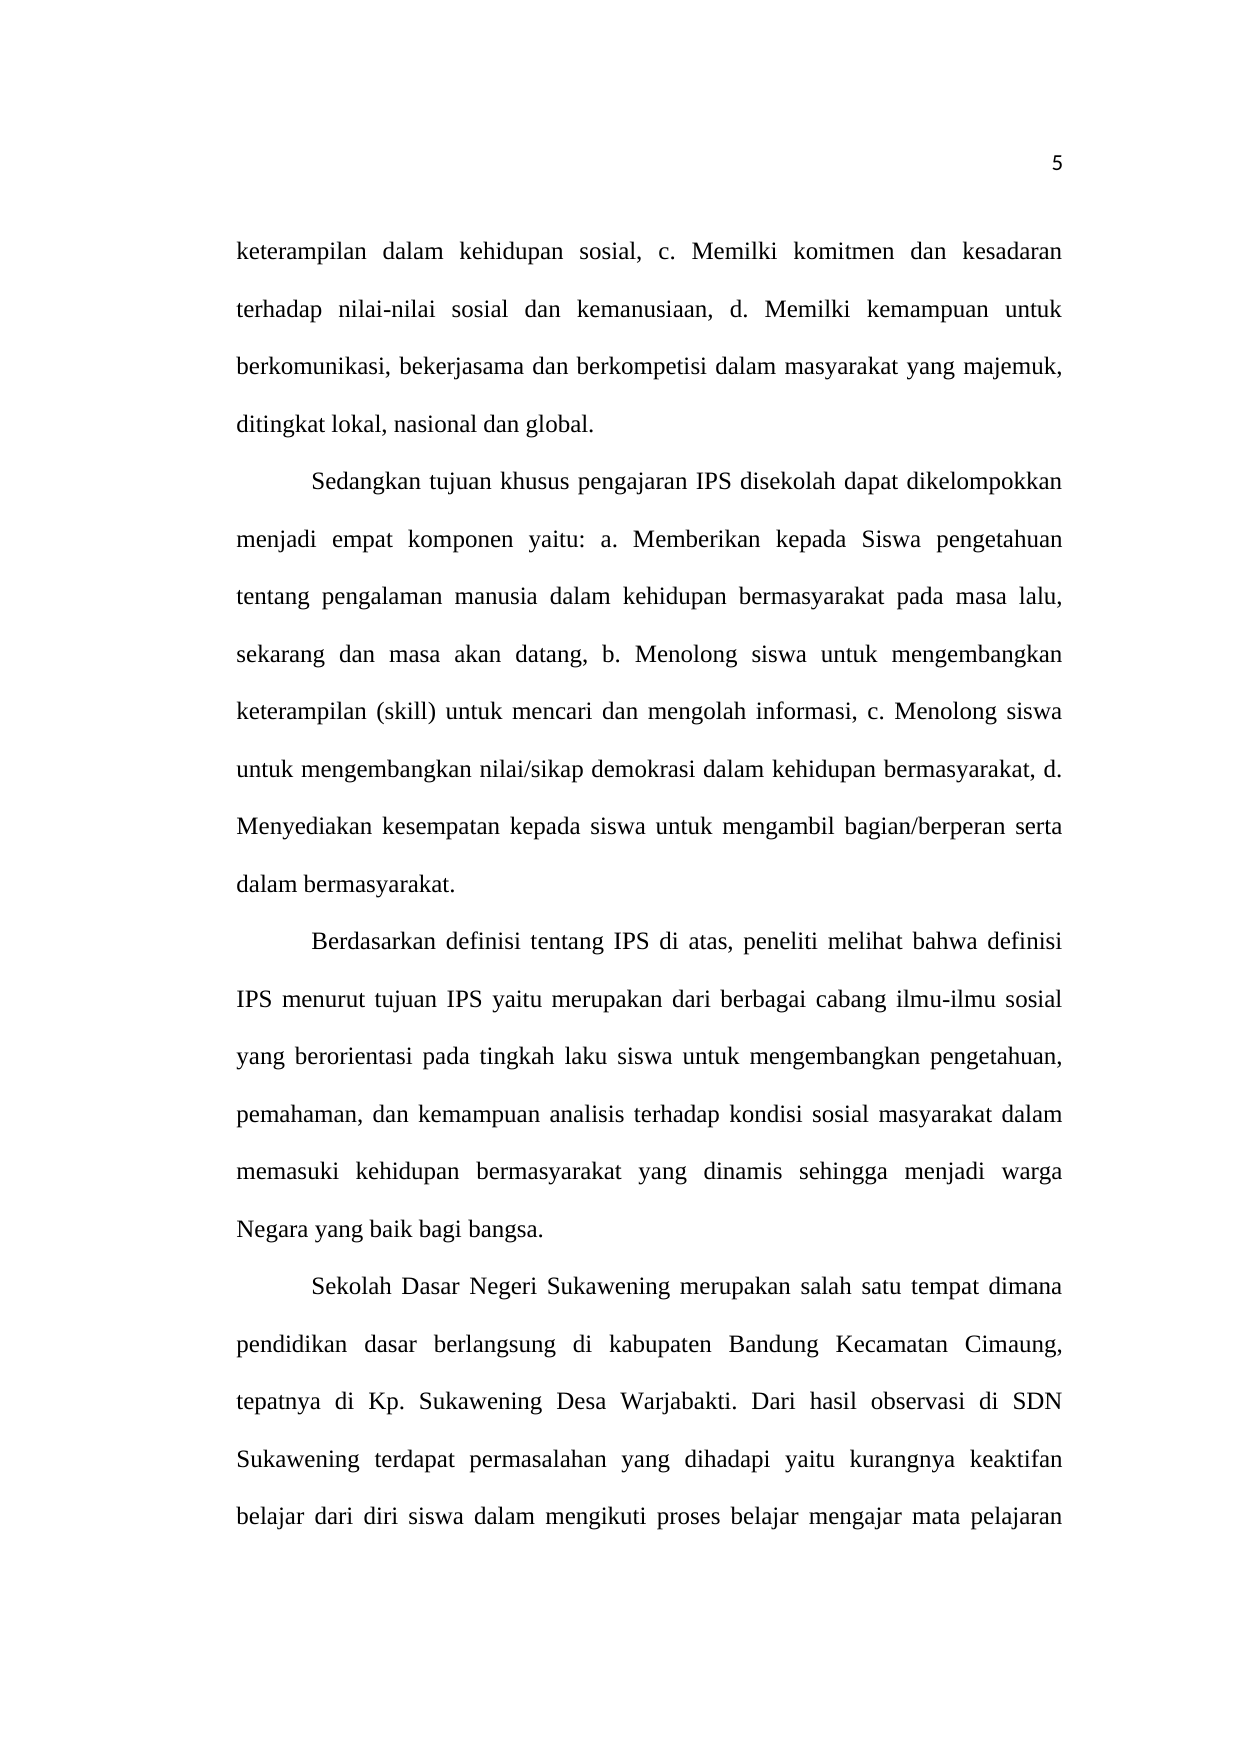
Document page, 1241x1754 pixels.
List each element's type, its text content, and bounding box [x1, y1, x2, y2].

text Sedangkan tujuan khusus pengajaran IPS disekolah dapat dikelompokkan menjadi empat komponen yaitu: a. Memberikan kepada Siswa pengetahuan tentang pengalaman manusia dalam kehidupan bermasyarakat pada masa lalu, sekarang dan masa akan datang, b. Menolong siswa untuk mengembangkan keterampilan (skill) untuk mencari dan mengolah informasi, c. Menolong siswa untuk mengembangkan nilai/sikap demokrasi dalam kehidupan bermasyarakat, d. Menyediakan kesempatan kepada siswa untuk mengambil bagian/berperan serta dalam bermasyarakat. [236, 466, 1063, 897]
text Berdasarkan definisi tentang IPS di atas, peneliti melihat bahwa definisi IPS menurut tujuan IPS yaitu merupakan dari berbagai cabang ilmu-ilmu sosial yang berorientasi pada tingkah laku siswa untuk mengembangkan pengetahuan, pemahaman, dan kemampuan analisis terhadap kondisi sosial masyarakat dalam memasuki kehidupan bermasyarakat yang dinamis sehingga menjadi warga Negara yang baik bagi bangsa. [236, 926, 1063, 1242]
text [236, 236, 1063, 437]
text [236, 1271, 1063, 1530]
